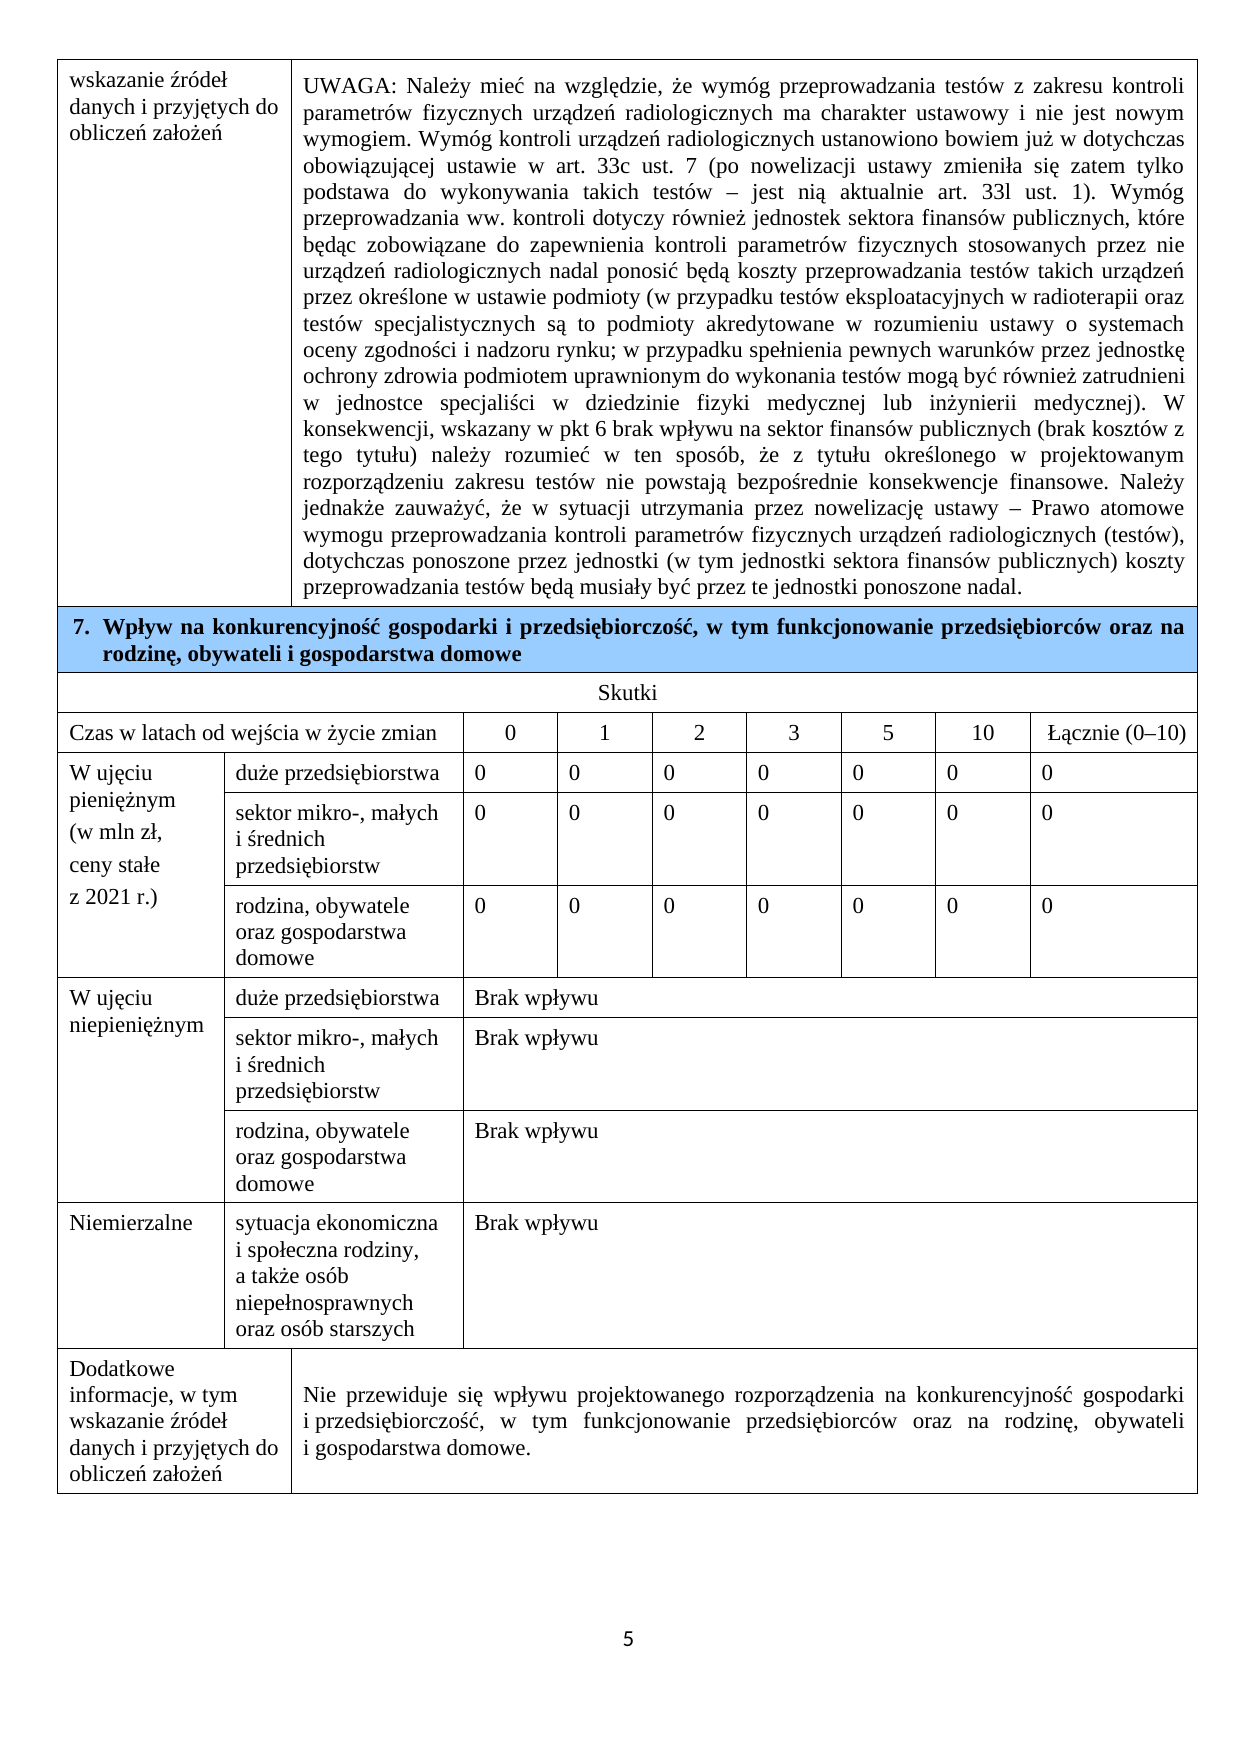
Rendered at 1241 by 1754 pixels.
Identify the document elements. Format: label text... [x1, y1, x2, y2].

table_cell 0 [464, 713, 557, 752]
table_cell 5 [842, 713, 935, 752]
table_cell W ujęciu niepieniężnym [58, 978, 224, 1202]
table_cell 3 [747, 713, 841, 752]
table_cell Skutki [58, 673, 1197, 712]
table_cell duże przedsiębiorstwa [225, 753, 463, 792]
table_cell 0 [653, 793, 746, 884]
table_cell 0 [936, 793, 1030, 884]
table_cell 0 [1031, 753, 1197, 792]
table_cell Brak wpływu [464, 1111, 1197, 1202]
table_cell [58, 60, 291, 606]
table_cell 10 [936, 713, 1030, 752]
table_cell 2 [653, 713, 746, 752]
table_cell 0 [842, 886, 935, 977]
table_cell 0 [558, 793, 652, 884]
table_cell 0 [653, 886, 746, 977]
table_cell 0 [842, 793, 935, 884]
table_cell Łącznie (0–10) [1031, 713, 1197, 752]
table_cell Brak wpływu [464, 978, 1197, 1017]
table_cell sektor mikro-, małych i średnich przedsiębiorstw [225, 1018, 463, 1109]
table_cell sytuacja ekonomiczna i społeczna rodziny, a także osób niepełnosprawnych oraz osób starszych [225, 1203, 463, 1347]
table_cell 0 [936, 886, 1030, 977]
table_cell 0 [747, 793, 841, 884]
table_cell 0 [842, 753, 935, 792]
table_cell Wpływ na konkurencyjność gospodarki i przedsiębiorczość, w tym funkcjonowanie przedsiębiorców oraz na rodzinę, obywateli i gospodarstwa domowe [58, 607, 1197, 672]
table_cell W ujęciu pieniężnym (w mln zł, ceny stałe z 2021 r.) [58, 753, 224, 977]
table_cell Dodatkowe informacje, w tym wskazanie źródeł danych i przyjętych do obliczeń założeń [58, 1349, 291, 1493]
table_cell Niemierzalne [58, 1203, 224, 1347]
table_cell 0 [747, 753, 841, 792]
table_cell sektor mikro-, małych i średnich przedsiębiorstw [225, 793, 463, 884]
table_cell duże przedsiębiorstwa [225, 978, 463, 1017]
table_cell 0 [1031, 793, 1197, 884]
table_cell 1 [558, 713, 652, 752]
table_cell 0 [464, 753, 557, 792]
table_cell 0 [558, 753, 652, 792]
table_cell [292, 60, 1197, 606]
table_cell 0 [464, 793, 557, 884]
table_cell 0 [653, 753, 746, 792]
table_cell 0 [936, 753, 1030, 792]
table_cell Brak wpływu [464, 1018, 1197, 1109]
table_cell rodzina, obywatele oraz gospodarstwa domowe [225, 886, 463, 977]
table_cell Czas w latach od wejścia w życie zmian [58, 713, 463, 752]
table_cell 0 [1031, 886, 1197, 977]
table_cell 0 [464, 886, 557, 977]
table_cell Brak wpływu [464, 1203, 1197, 1347]
table_cell rodzina, obywatele oraz gospodarstwa domowe [225, 1111, 463, 1202]
table_cell Nie przewiduje się wpływu projektowanego rozporządzenia na konkurencyjność gospodarki i przedsiębiorczość, w tym funkcjonowanie przedsiębiorców oraz na rodzinę, obywateli i gospodarstwa domowe. [292, 1349, 1197, 1493]
table_cell 0 [558, 886, 652, 977]
table_cell 0 [747, 886, 841, 977]
